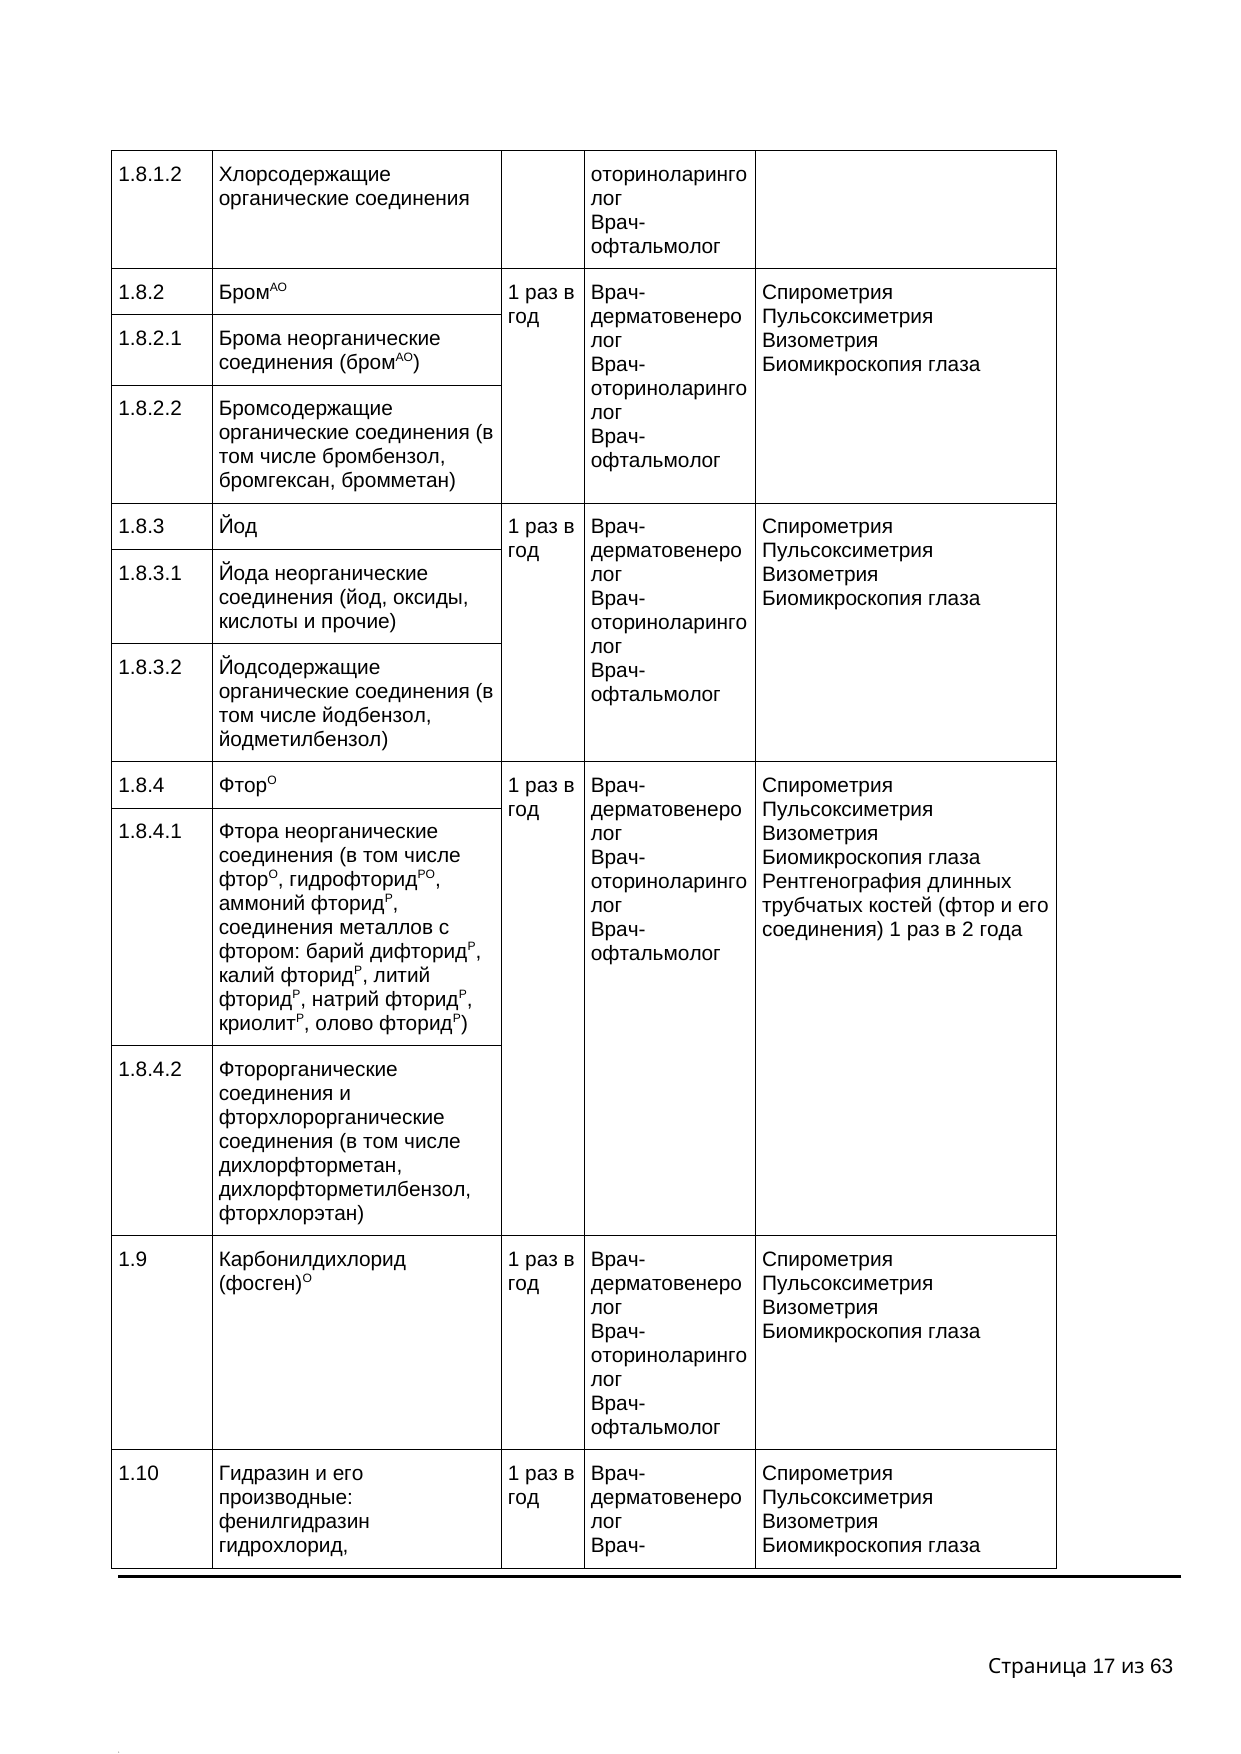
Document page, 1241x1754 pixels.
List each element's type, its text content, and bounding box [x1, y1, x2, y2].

table_cell 1.8.3.1 [112, 550, 212, 643]
table_cell Врач-дерматовенеролог Врач-оториноларинголог Врач-офтальмолог [585, 1236, 755, 1449]
table_cell Бромсодержащие органические соединения (в том числе бромбензол, бромгексан, бромметан) [213, 386, 501, 503]
table_cell 1 раз в год [502, 504, 584, 761]
table_cell 1 раз в год [502, 1236, 584, 1449]
table_cell Брома неорганические соединения (бромАО) [213, 315, 501, 384]
table_cell 1.8.3.2 [112, 644, 212, 761]
table_cell ФторО [213, 762, 501, 807]
table_cell 1.8.4 [112, 762, 212, 807]
table_cell 1.10 [112, 1450, 212, 1567]
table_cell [756, 1450, 1056, 1567]
table_cell Спирометрия Пульсоксиметрия Визометрия Биомикроскопия глаза Рентгенография длинных трубчатых костей (фтор и его соединения) 1 раз в 2 года [756, 762, 1056, 1235]
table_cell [585, 269, 755, 503]
table_cell 1 раз в год [502, 1450, 584, 1567]
table_cell Спирометрия Пульсоксиметрия Визометрия Биомикроскопия глаза [756, 1236, 1056, 1449]
table_cell Йод [213, 504, 501, 549]
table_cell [213, 1450, 501, 1567]
table_cell Йодсодержащие органические соединения (в том числе йодбензол, йодметилбензол) [213, 644, 501, 761]
table_cell БромАО [213, 269, 501, 314]
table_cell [756, 269, 1056, 503]
table_cell Спирометрия Пульсоксиметрия Визометрия Биомикроскопия глаза [756, 504, 1056, 761]
table_cell 1.8.4.1 [112, 809, 212, 1045]
table_cell Фторорганические соединения и фторхлорорганические соединения (в том числе дихлорфторметан, дихлорфторметилбензол, фторхлорэтан) [213, 1046, 501, 1235]
table_cell 1 раз в год [502, 269, 584, 503]
table_cell Врач-дерматовенеролог Врач-оториноларинголог Врач-офтальмолог [585, 762, 755, 1235]
table_cell Врач-дерматовенеролог Врач-оториноларинголог Врач-офтальмолог [585, 504, 755, 761]
table_cell Фтора неорганические соединения (в том числе фторО, гидрофторидРО, аммоний фторидР, соединения металлов с фтором: барий дифторидР, калий фторидР, литий фторидР, натрий фторидР, криолитР, олово фторидР) [213, 809, 501, 1045]
table_cell 1.8.2 [112, 269, 212, 314]
table_cell 1.9 [112, 1236, 212, 1449]
table_cell Карбонилдихлорид (фосген)О [213, 1236, 501, 1449]
table_cell Йода неорганические соединения (йод, оксиды, кислоты и прочие) [213, 550, 501, 643]
table_cell Хлорсодержащие органические соединения [213, 151, 501, 268]
table_cell 1.8.2.2 [112, 386, 212, 503]
table_cell 1.8.1.2 [112, 151, 212, 268]
table_cell 1.8.4.2 [112, 1046, 212, 1235]
table_cell 1.8.2.1 [112, 315, 212, 384]
table_cell 1.8.3 [112, 504, 212, 549]
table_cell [585, 1450, 755, 1567]
table_cell 1 раз в год [502, 762, 584, 1235]
